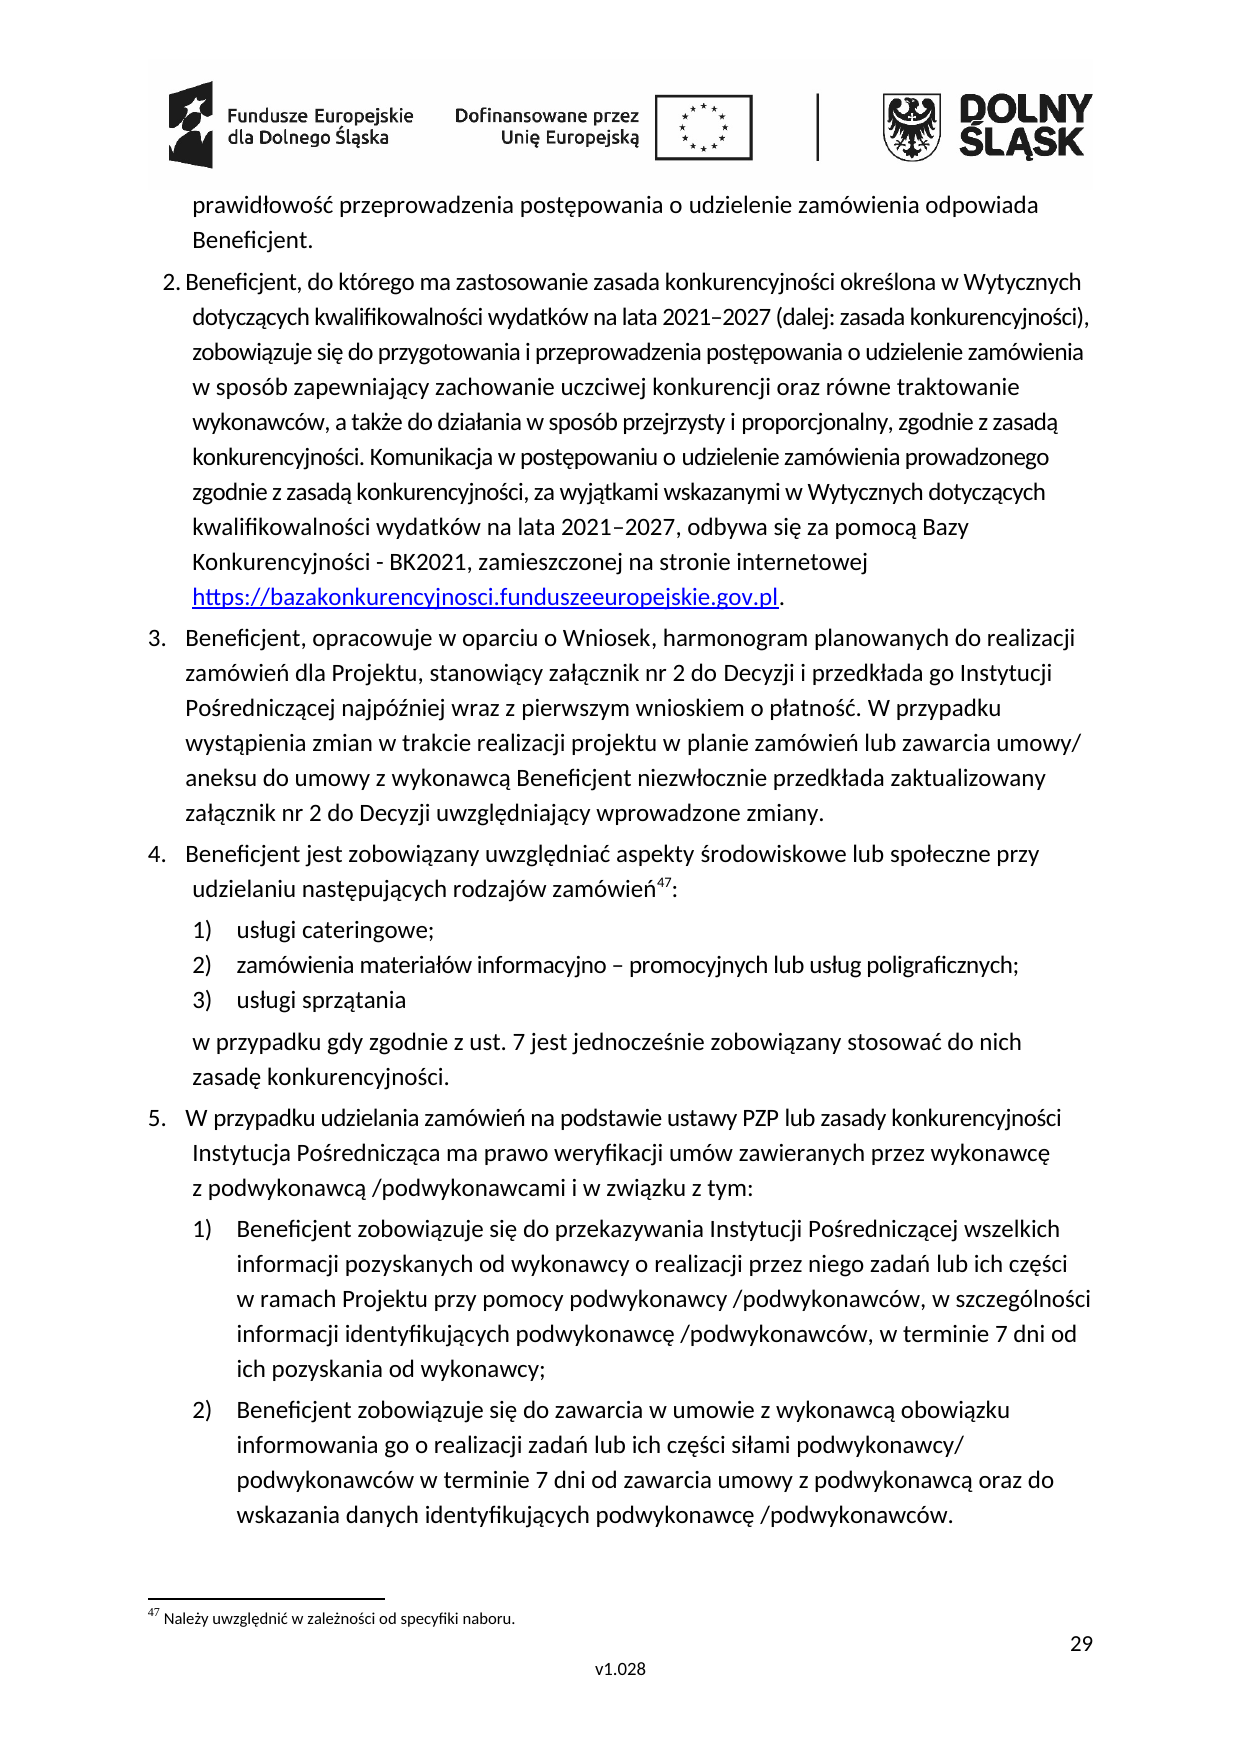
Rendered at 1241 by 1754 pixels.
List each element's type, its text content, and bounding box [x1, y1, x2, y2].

list usługi cateringowe; [192, 915, 1093, 945]
list Beneficjent, do którego ma zastosowanie zasada konkurencyjności określona w Wytycznych dotyczących kwalifikowalności wydatków na lata 2021–2027 (dalej: zasada konkurencyjności), zobowiązuje się do przygotowania i przeprowadzenia postępowania o udzielenie zamówienia w sposób zapewniający zachowanie uczciwej konkurencji oraz równe traktowanie wykonawców, a także do działania w sposób przejrzysty i proporcjonalny, zgodnie z zasadą konkurencyjności. Komunikacja w postępowaniu o udzielenie zamówienia prowadzonego zgodnie z zasadą konkurencyjności, za wyjątkami wskazanymi w Wytycznych dotyczących kwalifikowalności wydatków na lata 2021–2027, odbywa się za pomocą Bazy Konkurencyjności - BK2021, zamieszczonej na stronie internetowej https://bazakonkurencyjnosci.funduszeeuropejskie.gov.pl. [162, 266, 1093, 611]
list Beneficjent jest zobowiązany uwzględniać aspekty środowiskowe lub społeczne przy udzielaniu następujących rodzajów zamówień: [148, 838, 1093, 904]
list Beneficjent, opracowuje w oparciu o Wniosek, harmonogram planowanych do realizacji zamówień dla Projektu, stanowiący załącznik nr 2 do Decyzji i przedkłada go Instytucji Pośredniczącej najpóźniej wraz z pierwszym wnioskiem o płatność. W przypadku wystąpienia zmian w trakcie realizacji projektu w planie zamówień lub zawarcia umowy/ aneksu do umowy z wykonawcą Beneficjent niezwłocznie przedkłada zaktualizowany załącznik nr 2 do Decyzji uwzględniający wprowadzone zmiany. [148, 622, 1093, 828]
picture [147, 59, 1093, 190]
list zamówienia materiałów informacyjno – promocyjnych lub usług poligraficznych; [192, 950, 1093, 980]
list W przypadku udzielania zamówień na podstawie ustawy PZP lub zasady konkurencyjności Instytucja Pośrednicząca ma prawo weryfikacji umów zawieranych przez wykonawcę z podwykonawcą /podwykonawcami i w związku z tym: [148, 1102, 1093, 1203]
text w przypadku gdy zgodnie z ust. 7 jest jednocześnie zobowiązany stosować do nich zasadę konkurencyjności. [192, 1026, 1093, 1091]
list usługi sprzątania [192, 985, 1093, 1015]
list Beneficjent zobowiązuje się do przekazywania Instytucji Pośredniczącej wszelkich informacji pozyskanych od wykonawcy o realizacji przez niego zadań lub ich części w ramach Projektu przy pomocy podwykonawcy /podwykonawców, w szczególności informacji identyfikujących podwykonawcę /podwykonawców, w terminie 7 dni od ich pozyskania od wykonawcy; [192, 1213, 1093, 1384]
list Beneficjent zobowiązuje się do zawarcia w umowie z wykonawcą obowiązku informowania go o realizacji zadań lub ich części siłami podwykonawcy/ podwykonawców w terminie 7 dni od zawarcia umowy z podwykonawcą oraz do wskazania danych identyfikujących podwykonawcę /podwykonawców. [192, 1395, 1093, 1530]
